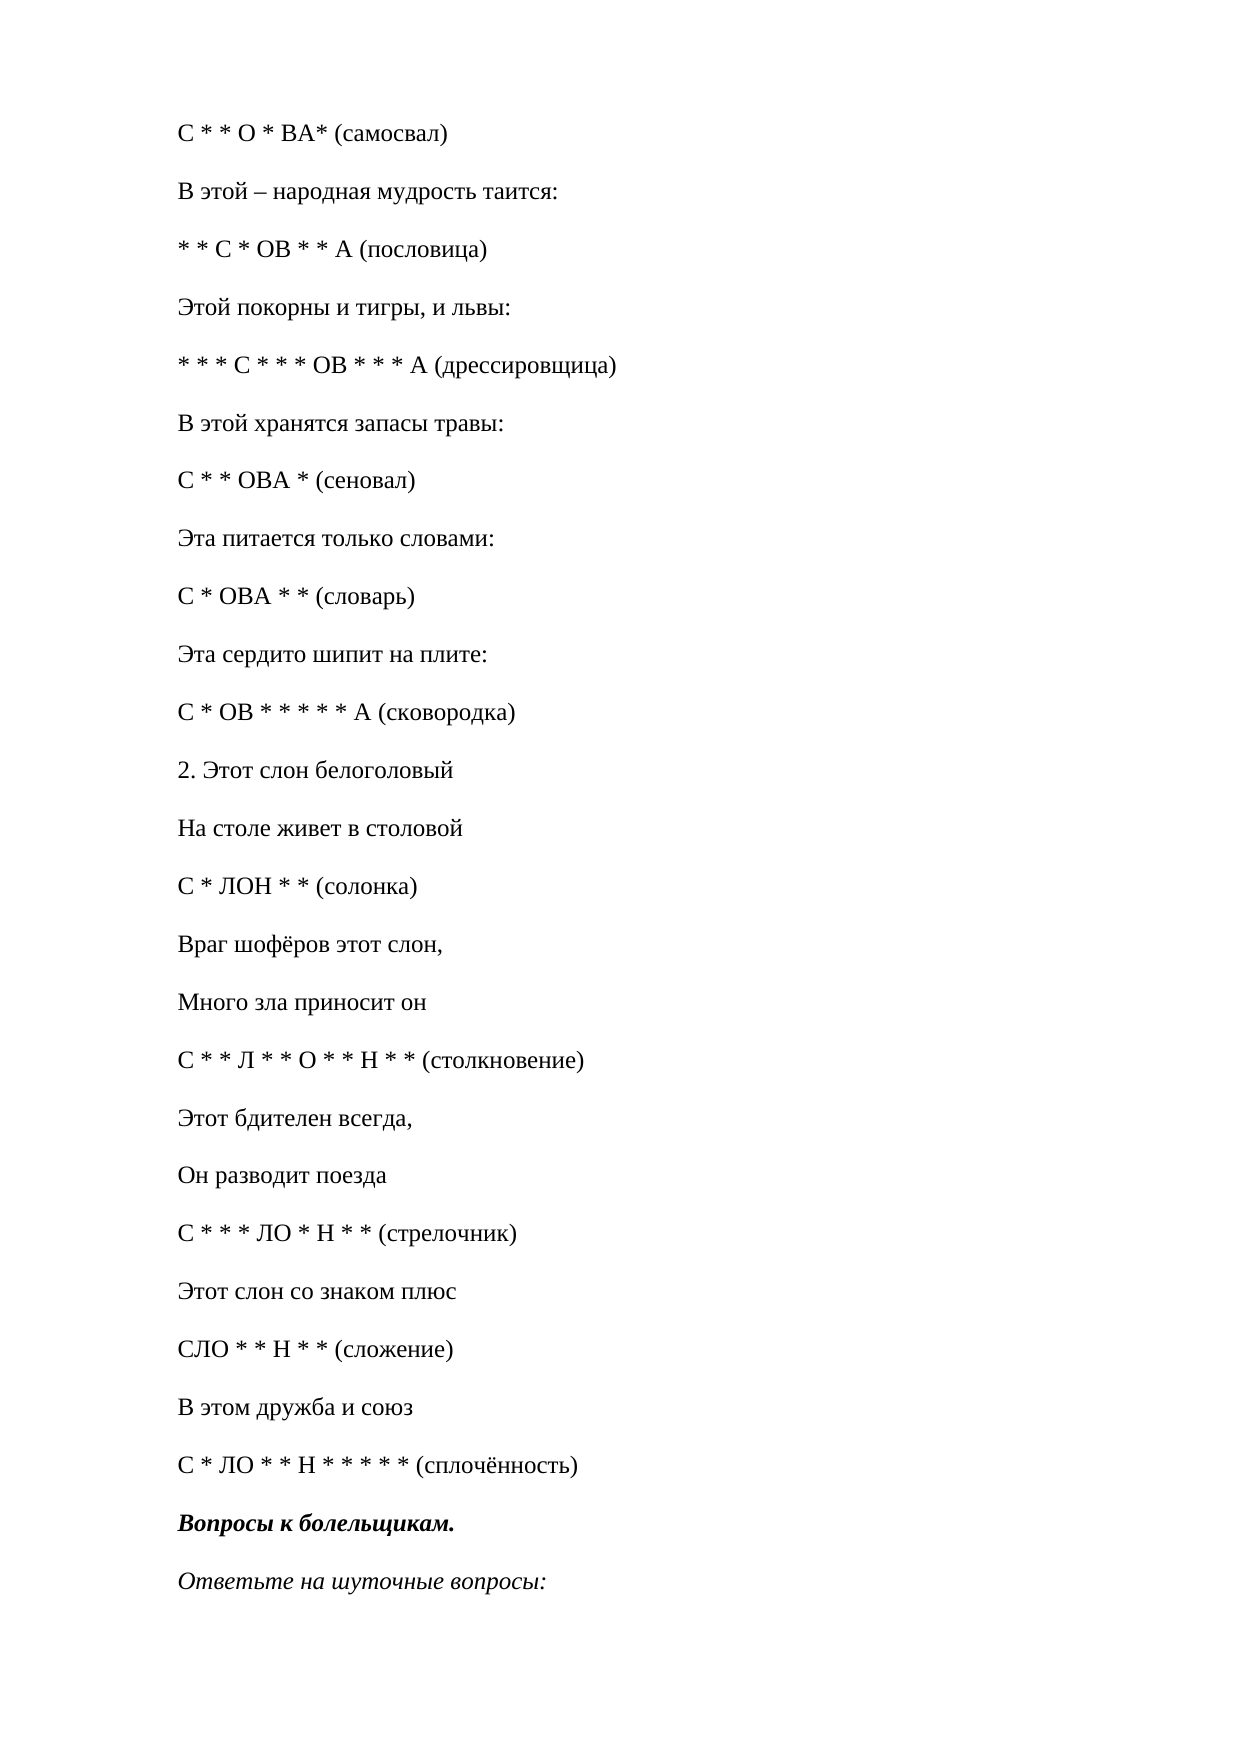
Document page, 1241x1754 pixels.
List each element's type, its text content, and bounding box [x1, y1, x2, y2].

text С * ЛО * * Н * * * * * (сплочённость) [177, 1450, 1152, 1479]
text С * * * ЛО * Н * * (стрелочник) [177, 1218, 1152, 1247]
text Много зла приносит он [177, 987, 1152, 1016]
text На столе живет в столовой [177, 813, 1152, 842]
text Он разводит поезда [177, 1161, 1152, 1189]
text Этот слон со знаком плюс [177, 1276, 1152, 1305]
text С * * Л * * О * * Н * * (столкновение) [177, 1045, 1152, 1073]
text Вопросы к болельщикам. [177, 1508, 1152, 1537]
text В этом дружба и союз [177, 1392, 1152, 1421]
text С * ОВ * * * * * А (сковородка) [177, 697, 1152, 726]
text В этой хранятся запасы травы: [177, 408, 1152, 436]
text СЛО * * Н * * (сложение) [177, 1334, 1152, 1363]
text Этой покорны и тигры, и львы: [177, 292, 1152, 321]
text * * С * ОВ * * А (пословица) [177, 234, 1152, 263]
text Этот бдителен всегда, [177, 1103, 1152, 1131]
text С * ОВА * * (словарь) [177, 581, 1152, 610]
text Ответьте на шуточные вопросы: [177, 1566, 1152, 1595]
text С * ЛОН * * (солонка) [177, 871, 1152, 900]
text В этой – народная мудрость таится: [177, 176, 1152, 205]
text Враг шофёров этот слон, [177, 929, 1152, 958]
text Эта питается только словами: [177, 523, 1152, 552]
text Эта сердито шипит на плите: [177, 639, 1152, 668]
text * * * С * * * ОВ * * * А (дрессировщица) [177, 350, 1152, 378]
text 2. Этот слон белоголовый [177, 755, 1152, 784]
text С * * ОВА * (сеновал) [177, 466, 1152, 494]
text С * * О * ВА* (самосвал) [177, 118, 1152, 147]
